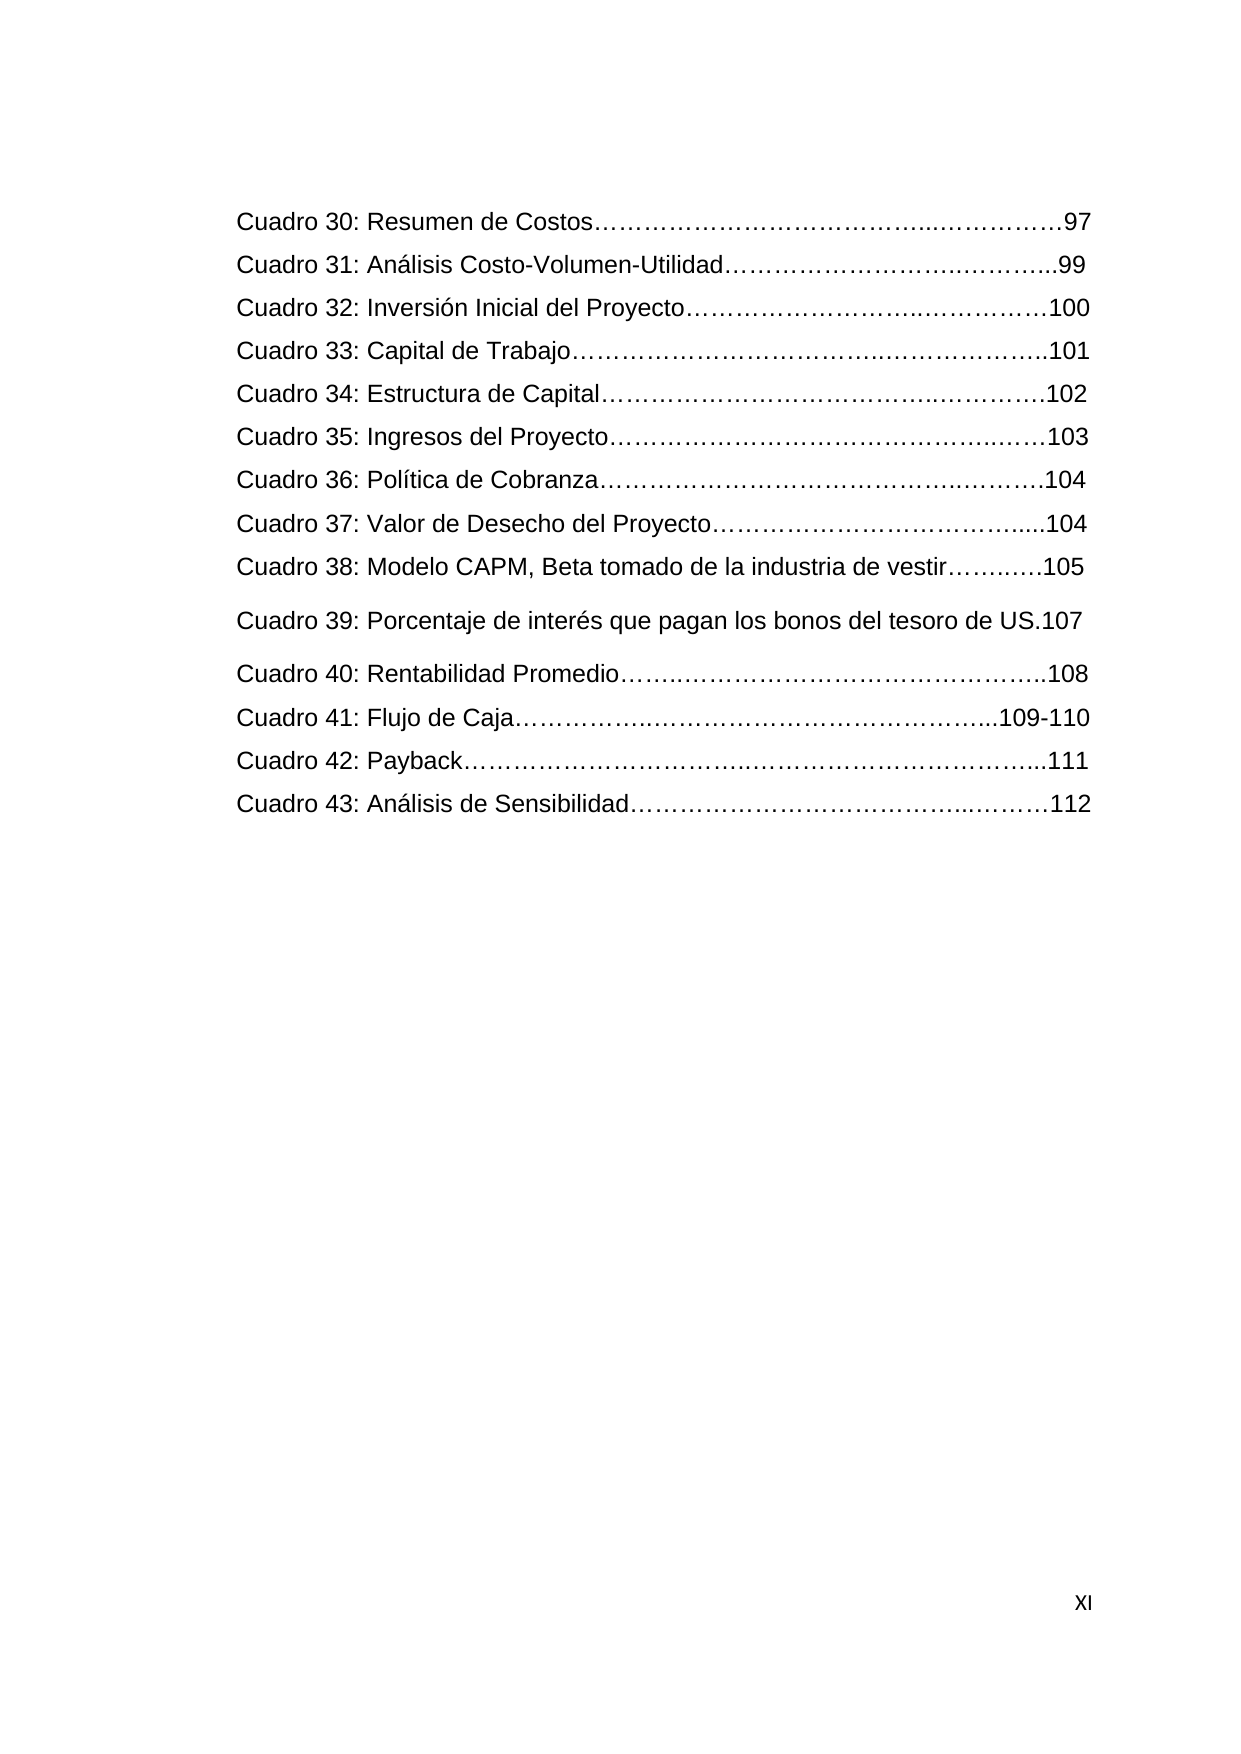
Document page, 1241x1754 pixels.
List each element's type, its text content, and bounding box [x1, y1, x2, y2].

list Cuadro 35: Ingresos del Proyecto………………………………………..……103 [236, 422, 1092, 451]
list Cuadro 32: Inversión Inicial del Proyecto………………………..……………100 [236, 293, 1092, 322]
text Cuadro 38: Modelo CAPM, Beta tomado de la industria de vestir……..….105 [236, 552, 1092, 581]
list Cuadro 34: Estructura de Capital…………………………………..………….102 [236, 379, 1092, 408]
list Cuadro 37: Valor de Desecho del Proyecto……………………………….....104 [236, 509, 1092, 537]
list Cuadro 41: Flujo de Caja……………..…………………………………...109-110 [236, 703, 1092, 731]
list Cuadro 33: Capital de Trabajo………………………………..………………..101 [236, 336, 1092, 365]
list Cuadro 40: Rentabilidad Promedio……..……………………………………..108 [236, 659, 1092, 688]
list Cuadro 43: Análisis de Sensibilidad…………………………………...………112 [236, 789, 1092, 818]
list Cuadro 31: Análisis Costo-Volumen-Utilidad………………………..………...99 [236, 250, 1092, 279]
text Cuadro 39: Porcentaje de interés que pagan los bonos del tesoro de US.107 [236, 606, 1092, 634]
list Cuadro 30: Resumen de Costos…………………………………...……………97 [236, 207, 1092, 236]
list Cuadro 36: Política de Cobranza……………………………………..……….104 [236, 466, 1092, 494]
list Cuadro 42: Payback……………………………..……………………………...111 [236, 746, 1092, 774]
